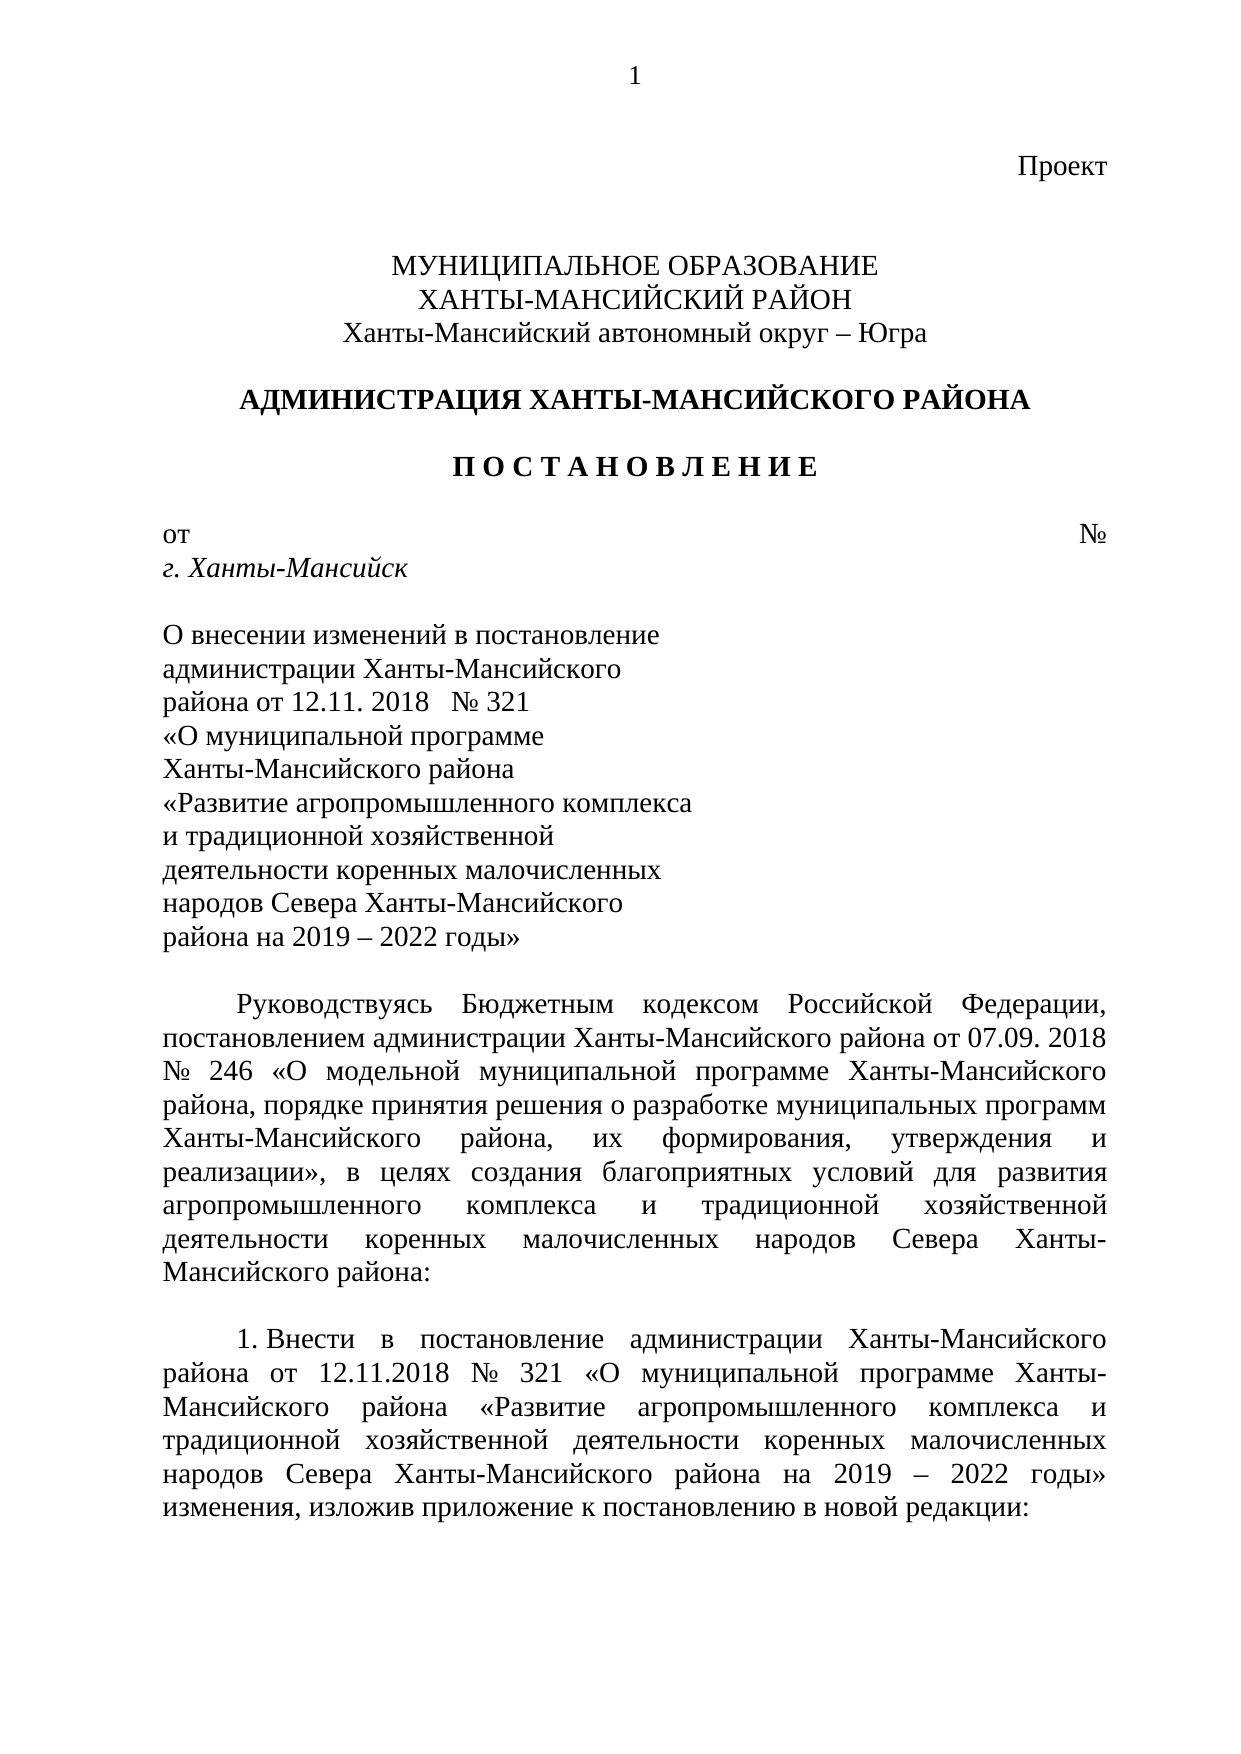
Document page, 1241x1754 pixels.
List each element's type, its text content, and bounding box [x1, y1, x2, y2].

text П О С Т А Н О В Л Е Н И Е [162, 449, 1107, 483]
text от № [162, 517, 1107, 550]
text народов Севера Ханты-Мансийского [162, 886, 1107, 919]
text Проект [162, 148, 1107, 181]
text администрации Ханты-Мансийского [162, 651, 1107, 684]
text Ханты-Мансийский автономный округ – Югра [162, 315, 1107, 349]
text О внесении изменений в постановление [162, 617, 1107, 651]
text района от 12.11. 2018 № 321 [162, 684, 1107, 718]
text «О муниципальной программе [162, 718, 1107, 751]
text Ханты-Мансийского района [162, 751, 1107, 785]
text ХАНТЫ-МАНСИЙСКИЙ РАЙОН [162, 282, 1107, 315]
text деятельности коренных малочисленных [162, 852, 1107, 886]
text АДМИНИСТРАЦИЯ ХАНТЫ-МАНСИЙСКОГО РАЙОНА [162, 382, 1107, 416]
list Внести в постановление администрации Ханты-Мансийского района от 12.11.2018 № 321 «О муниципальной программе Ханты-Мансийского района «Развитие агропромышленного комплекса и традиционной хозяйственной деятельности коренных малочисленных народов Севера Ханты-Мансийского района на 2019 – 2022 годы» изменения, изложив приложение к постановлению в новой редакции: [162, 1322, 1107, 1523]
text Руководствуясь Бюджетным кодексом Российской Федерации, постановлением администрации Ханты-Мансийского района от 07.09. 2018 № 246 «О модельной муниципальной программе Ханты-Мансийского района, порядке принятия решения о разработке муниципальных программ Ханты-Мансийского района, их формирования, утверждения и реализации», в целях создания благоприятных условий для развития агропромышленного комплекса и традиционной хозяйственной деятельности коренных малочисленных народов Севера Ханты-Мансийского района: [162, 986, 1107, 1288]
text района на 2019 – 2022 годы» [162, 919, 1107, 953]
text «Развитие агропромышленного комплекса [162, 785, 1107, 818]
text и традиционной хозяйственной [162, 818, 1107, 852]
text МУНИЦИПАЛЬНОЕ ОБРАЗОВАНИЕ [162, 248, 1107, 282]
text г. Ханты-Мансийск [162, 550, 1107, 584]
